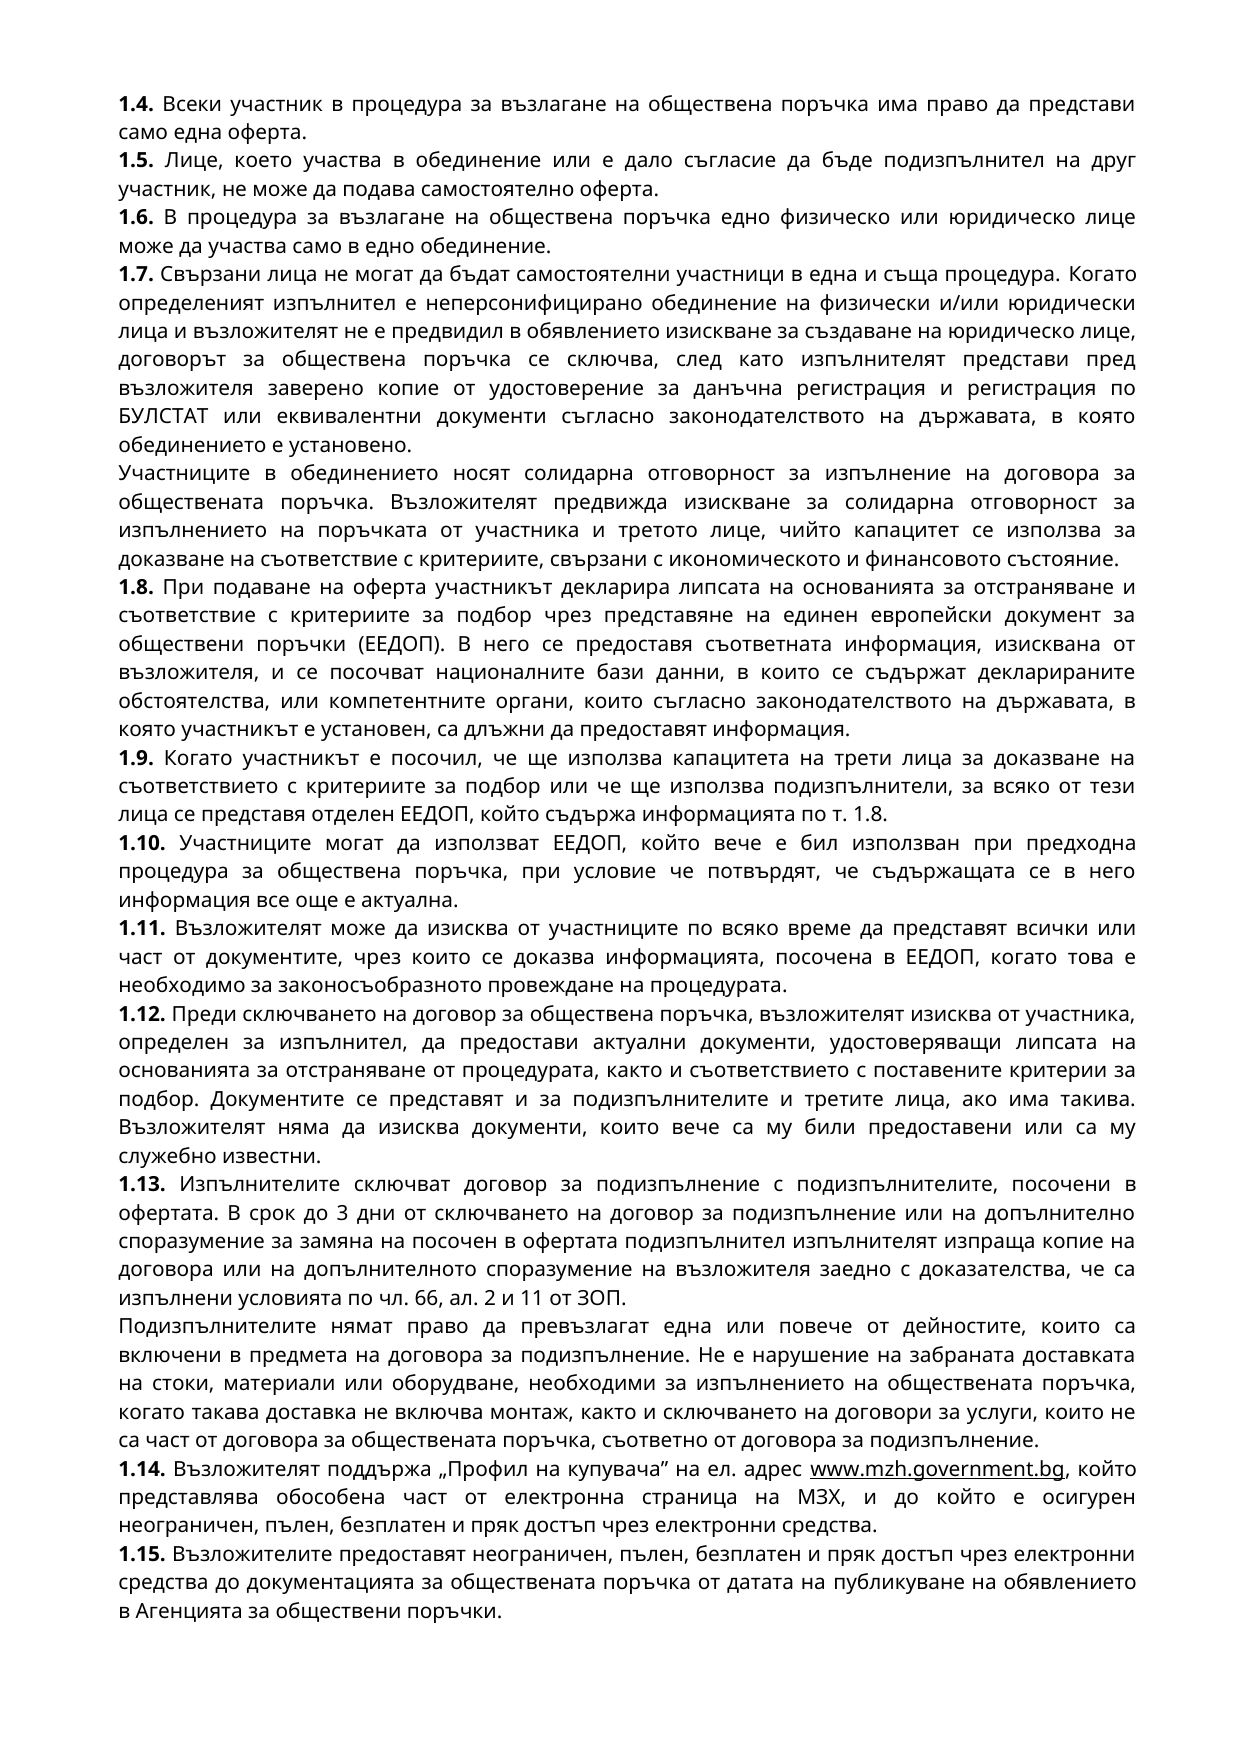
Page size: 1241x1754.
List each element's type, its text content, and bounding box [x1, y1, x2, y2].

text 1.15. Възложителите предоставят неограничен, пълен, безплатен и пряк достъп чрез електронни средства до документацията за обществената поръчка от датата на публикуване на обявлението в Агенцията за обществени поръчки. [118, 1539, 1137, 1624]
text 1.8. При подаване на оферта участникът декларира липсата на основанията за отстраняване и съответствие с критериите за подбор чрез представяне на единен европейски документ за обществени поръчки (ЕЕДОП). В него се предоставя съответната информация, изисквана от възложителя, и се посочват националните бази данни, в които се съдържат декларираните обстоятелства, или компетентните органи, които съгласно законодателството на държавата, в която участникът е установен, са длъжни да предоставят информация. [118, 572, 1137, 743]
text 1.5. Лице, което участва в обединение или е дало съгласие да бъде подизпълнител на друг участник, не може да подава самостоятелно оферта. [118, 146, 1137, 202]
text Участниците в обединението носят солидарна отговорност за изпълнение на договора за обществената поръчка. Възложителят предвижда изискване за солидарна отговорност за изпълнението на поръчката от участника и третото лице, чийто капацитет се използва за доказване на съответствие с критериите, свързани с икономическото и финансовото състояние. [118, 458, 1137, 572]
text 1.6. В процедура за възлагане на обществена поръчка едно физическо или юридическо лице може да участва само в едно обединение. [118, 202, 1137, 259]
text 1.7. Свързани лица не могат да бъдат самостоятелни участници в една и съща процедура. Когато определеният изпълнител е неперсонифицирано обединение на физически и/или юридически лица и възложителят не е предвидил в обявлението изискване за създаване на юридическо лице, договорът за обществена поръчка се сключва, след като изпълнителят представи пред възложителя заверено копие от удостоверение за данъчна регистрация и регистрация по БУЛСТАТ или еквивалентни документи съгласно законодателството на държавата, в която обединението е установено. [118, 259, 1137, 458]
text Подизпълнителите нямат право да превъзлагат една или повече от дейностите, които са включени в предмета на договора за подизпълнение. Не е нарушение на забраната доставката на стоки, материали или оборудване, необходими за изпълнението на обществената поръчка, когато такава доставка не включва монтаж, както и сключването на договори за услуги, които не са част от договора за обществената поръчка, съответно от договора за подизпълнение. [118, 1311, 1137, 1454]
text 1.4. Всеки участник в процедура за възлагане на обществена поръчка има право да представи само една оферта. [118, 89, 1137, 146]
text 1.14. Възложителят поддържа „Профил на купувача” на ел. адрес www.mzh.government.bg, който представлява обособена част от електронна страница на МЗХ, и до който е осигурен неограничен, пълен, безплатен и пряк достъп чрез електронни средства. [118, 1454, 1137, 1539]
text 1.10. Участниците могат да използват ЕЕДОП, който вече е бил използван при предходна процедура за обществена поръчка, при условие че потвърдят, че съдържащата се в него информация все още е актуална. [118, 828, 1137, 913]
text 1.12. Преди сключването на договор за обществена поръчка, възложителят изисква от участника, определен за изпълнител, да предостави актуални документи, удостоверяващи липсата на основанията за отстраняване от процедурата, както и съответствието с поставените критерии за подбор. Документите се представят и за подизпълнителите и третите лица, ако има такива. Възложителят няма да изисква документи, които вече са му били предоставени или са му служебно известни. [118, 999, 1137, 1169]
text 1.11. Възложителят може да изисква от участниците по всяко време да представят всички или част от документите, чрез които се доказва информацията, посочена в ЕЕДОП, когато това е необходимо за законосъобразното провеждане на процедурата. [118, 913, 1137, 999]
text 1.13. Изпълнителите сключват договор за подизпълнение с подизпълнителите, посочени в офертата. В срок до 3 дни от сключването на договор за подизпълнение или на допълнително споразумение за замяна на посочен в офертата подизпълнител изпълнителят изпраща копие на договора или на допълнителното споразумение на възложителя заедно с доказателства, че са изпълнени условията по чл. 66, ал. 2 и 11 от ЗОП. [118, 1169, 1137, 1311]
text 1.9. Когато участникът е посочил, че ще използва капацитета на трети лица за доказване на съответствието с критериите за подбор или че ще използва подизпълнители, за всяко от тези лица се представя отделен ЕЕДОП, който съдържа информацията по т. 1.8. [118, 743, 1137, 828]
